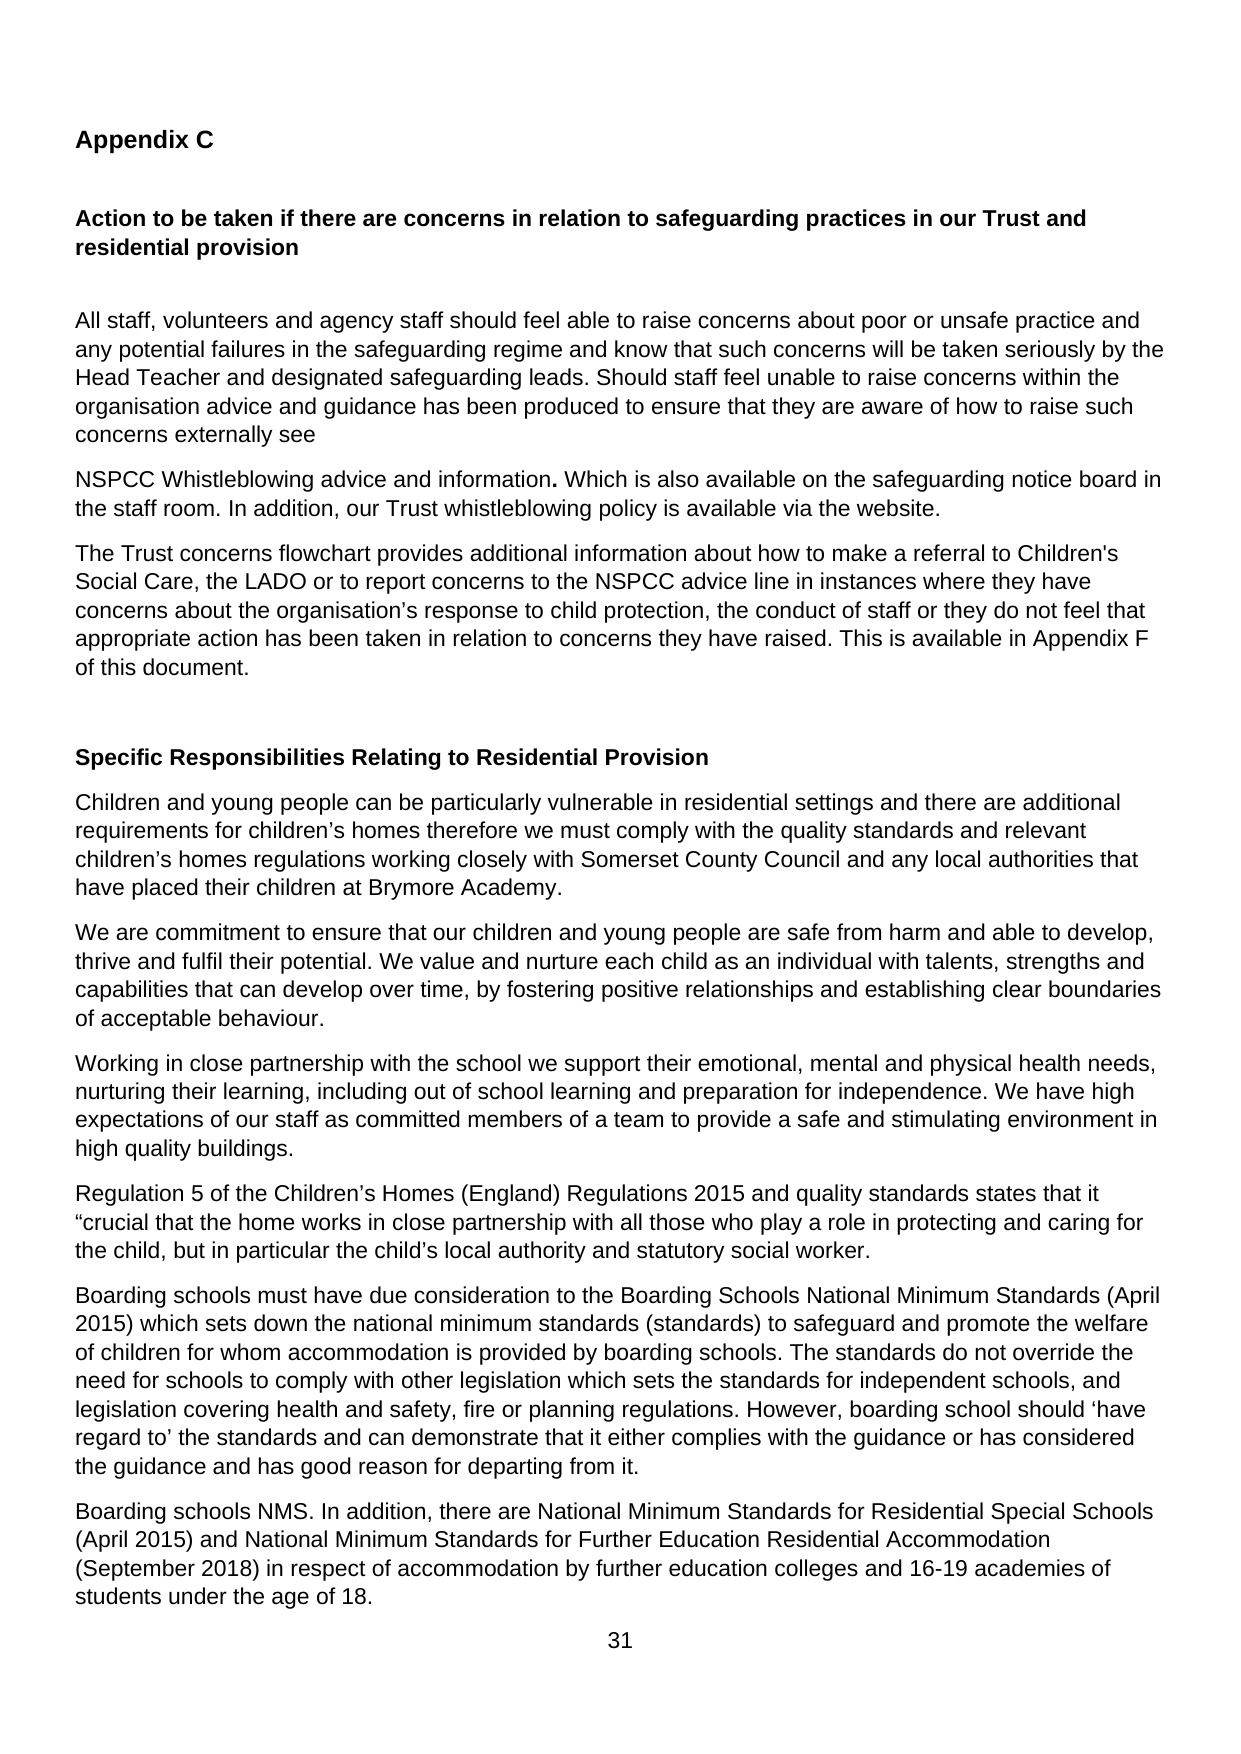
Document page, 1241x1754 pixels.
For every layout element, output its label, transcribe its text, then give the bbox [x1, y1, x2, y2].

text Boarding schools must have due consideration to the Boarding Schools National Minimum Standards (April 2015) which sets down the national minimum standards (standards) to safeguard and promote the welfare of children for whom accommodation is provided by boarding schools. The standards do not override the need for schools to comply with other legislation which sets the standards for independent schools, and legislation covering health and safety, fire or planning regulations. However, boarding school should ‘have regard to’ the standards and can demonstrate that it either complies with the guidance or has considered the guidance and has good reason for departing from it. [75, 1282, 1165, 1479]
text Children and young people can be particularly vulnerable in residential settings and there are additional requirements for children’s homes therefore we must comply with the quality standards and relevant children’s homes regulations working closely with Somerset County Council and any local authorities that have placed their children at Brymore Academy. [75, 789, 1165, 900]
text All staff, volunteers and agency staff should feel able to raise concerns about poor or unsafe practice and any potential failures in the safeguarding regime and know that such concerns will be taken seriously by the Head Teacher and designated safeguarding leads. Should staff feel unable to raise concerns within the organisation advice and guidance has been produced to ensure that they are aware of how to raise such concerns externally see [75, 307, 1165, 447]
subtitle Appendix C [75, 125, 1165, 154]
text NSPCC Whistleblowing advice and information. Which is also available on the safeguarding notice board in the staff room. In addition, our Trust whistleblowing policy is available via the website. [75, 466, 1165, 521]
text Specific Responsibilities Relating to Residential Provision [75, 744, 1165, 770]
text We are commitment to ensure that our children and young people are safe from harm and able to develop, thrive and fulfil their potential. We value and nurture each child as an individual with talents, strengths and capabilities that can develop over time, by fostering positive relationships and establishing clear boundaries of acceptable behaviour. [75, 919, 1165, 1031]
subtitle Action to be taken if there are concerns in relation to safeguarding practices in our Trust and residential provision [75, 205, 1165, 260]
text Regulation 5 of the Children’s Homes (England) Regulations 2015 and quality standards states that it “crucial that the home works in close partnership with all those who play a role in protecting and caring for the child, but in particular the child’s local authority and statutory social worker. [75, 1180, 1165, 1263]
text Working in close partnership with the school we support their emotional, mental and physical health needs, nurturing their learning, including out of school learning and preparation for independence. We have high expectations of our staff as committed members of a team to provide a safe and stimulating environment in high quality buildings. [75, 1049, 1165, 1161]
text Boarding schools NMS. In addition, there are National Minimum Standards for Residential Special Schools (April 2015) and National Minimum Standards for Further Education Residential Accommodation (September 2018) in respect of accommodation by further education colleges and 16-19 academies of students under the age of 18. [75, 1498, 1165, 1609]
text The Trust concerns flowchart provides additional information about how to make a referral to Children's Social Care, the LADO or to report concerns to the NSPCC advice line in instances where they have concerns about the organisation’s response to child protection, the conduct of staff or they do not feel that appropriate action has been taken in relation to concerns they have raised. This is available in Appendix F of this document. [75, 540, 1165, 680]
